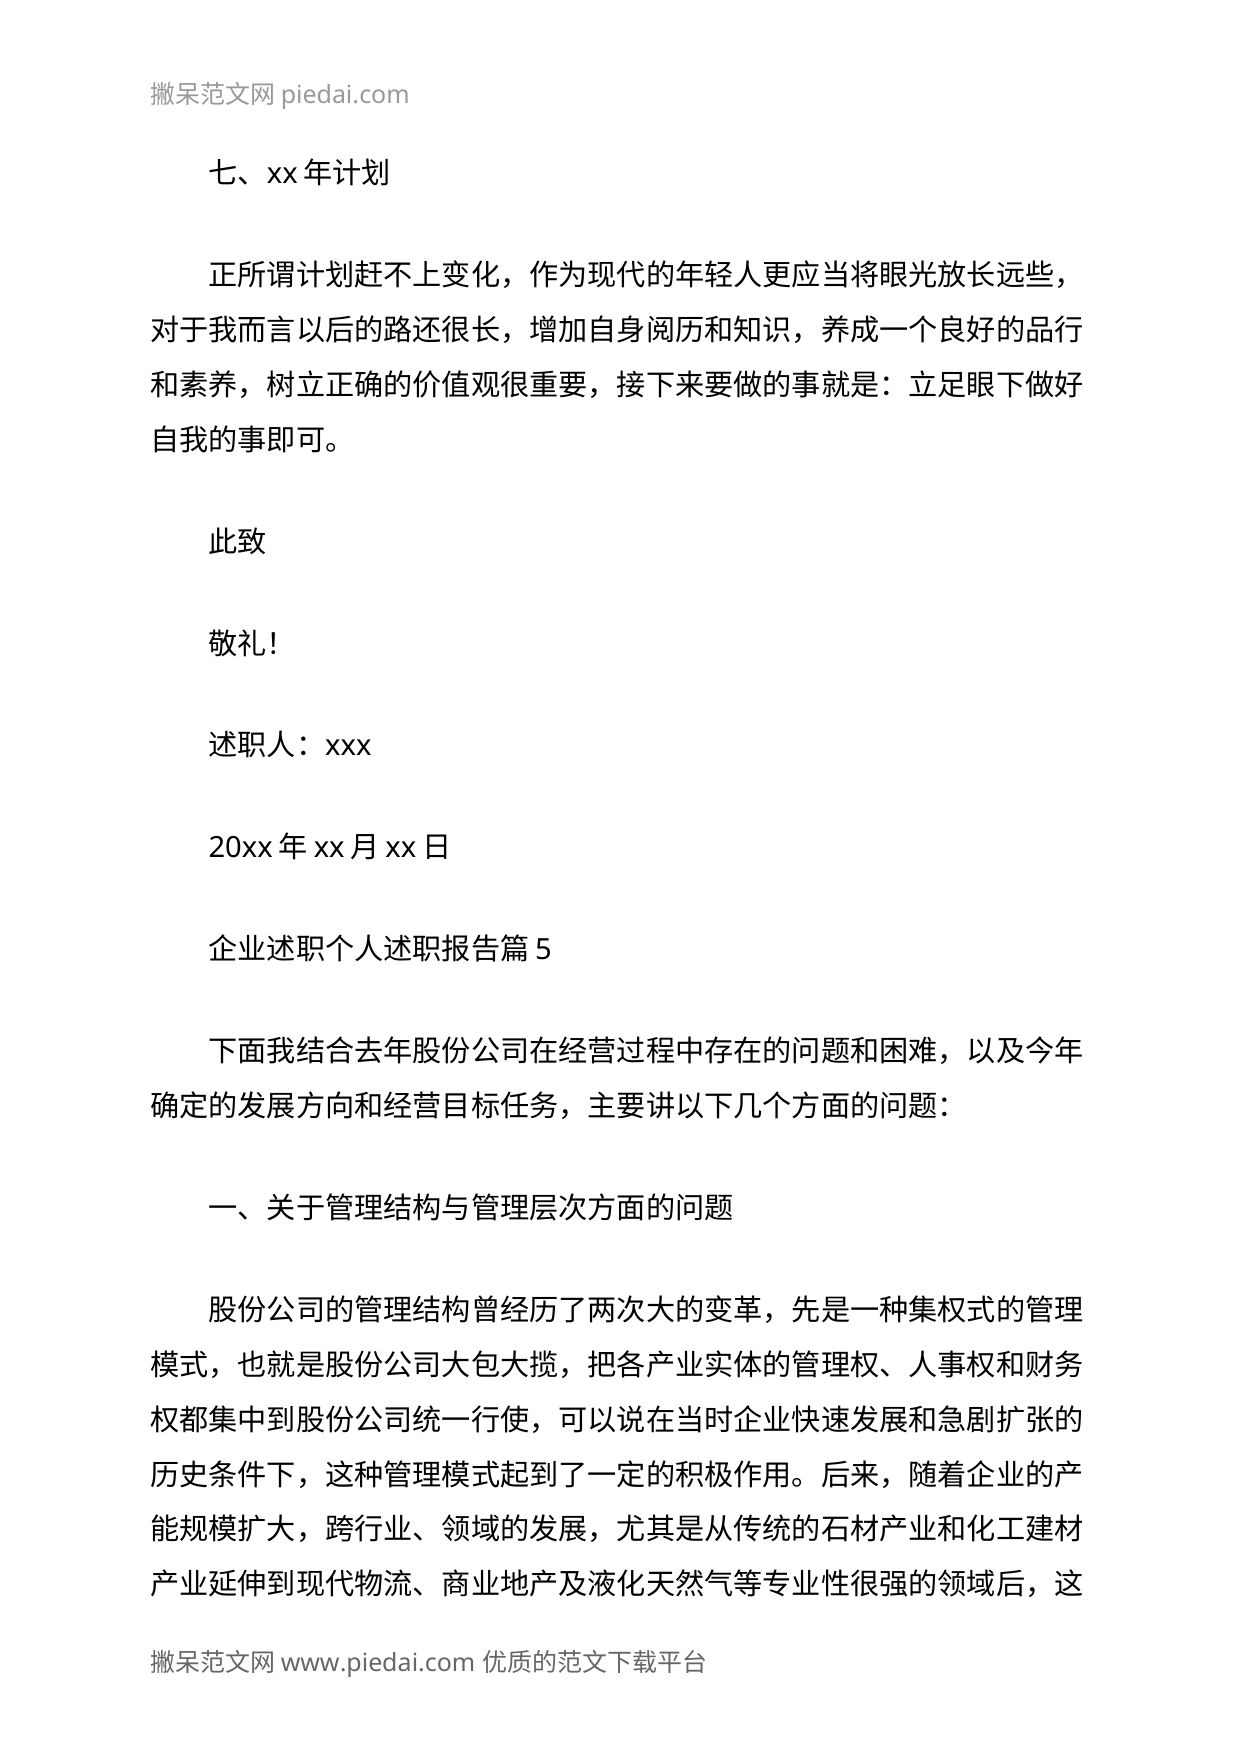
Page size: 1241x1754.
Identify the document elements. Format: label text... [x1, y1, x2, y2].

text 20xx年xx月xx日 [150, 824, 1090, 866]
text 企业述职个人述职报告篇5 [150, 926, 1090, 968]
text 下面我结合去年股份公司在经营过程中存在的问题和困难，以及今年确定的发展方向和经营目标任务，主要讲以下几个方面的问题： [150, 1028, 1090, 1125]
text 此致 [150, 518, 1090, 561]
text 七、xx年计划 [150, 150, 1090, 192]
text 正所谓计划赶不上变化，作为现代的年轻人更应当将眼光放长远些，对于我而言以后的路还很长，增加自身阅历和知识，养成一个良好的品行和素养，树立正确的价值观很重要，接下来要做的事就是：立足眼下做好自我的事即可。 [150, 252, 1090, 459]
text 敬礼！ [150, 620, 1090, 662]
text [150, 1286, 1090, 1603]
text 一、关于管理结构与管理层次方面的问题 [150, 1184, 1090, 1227]
text 述职人：xxx [150, 722, 1090, 764]
